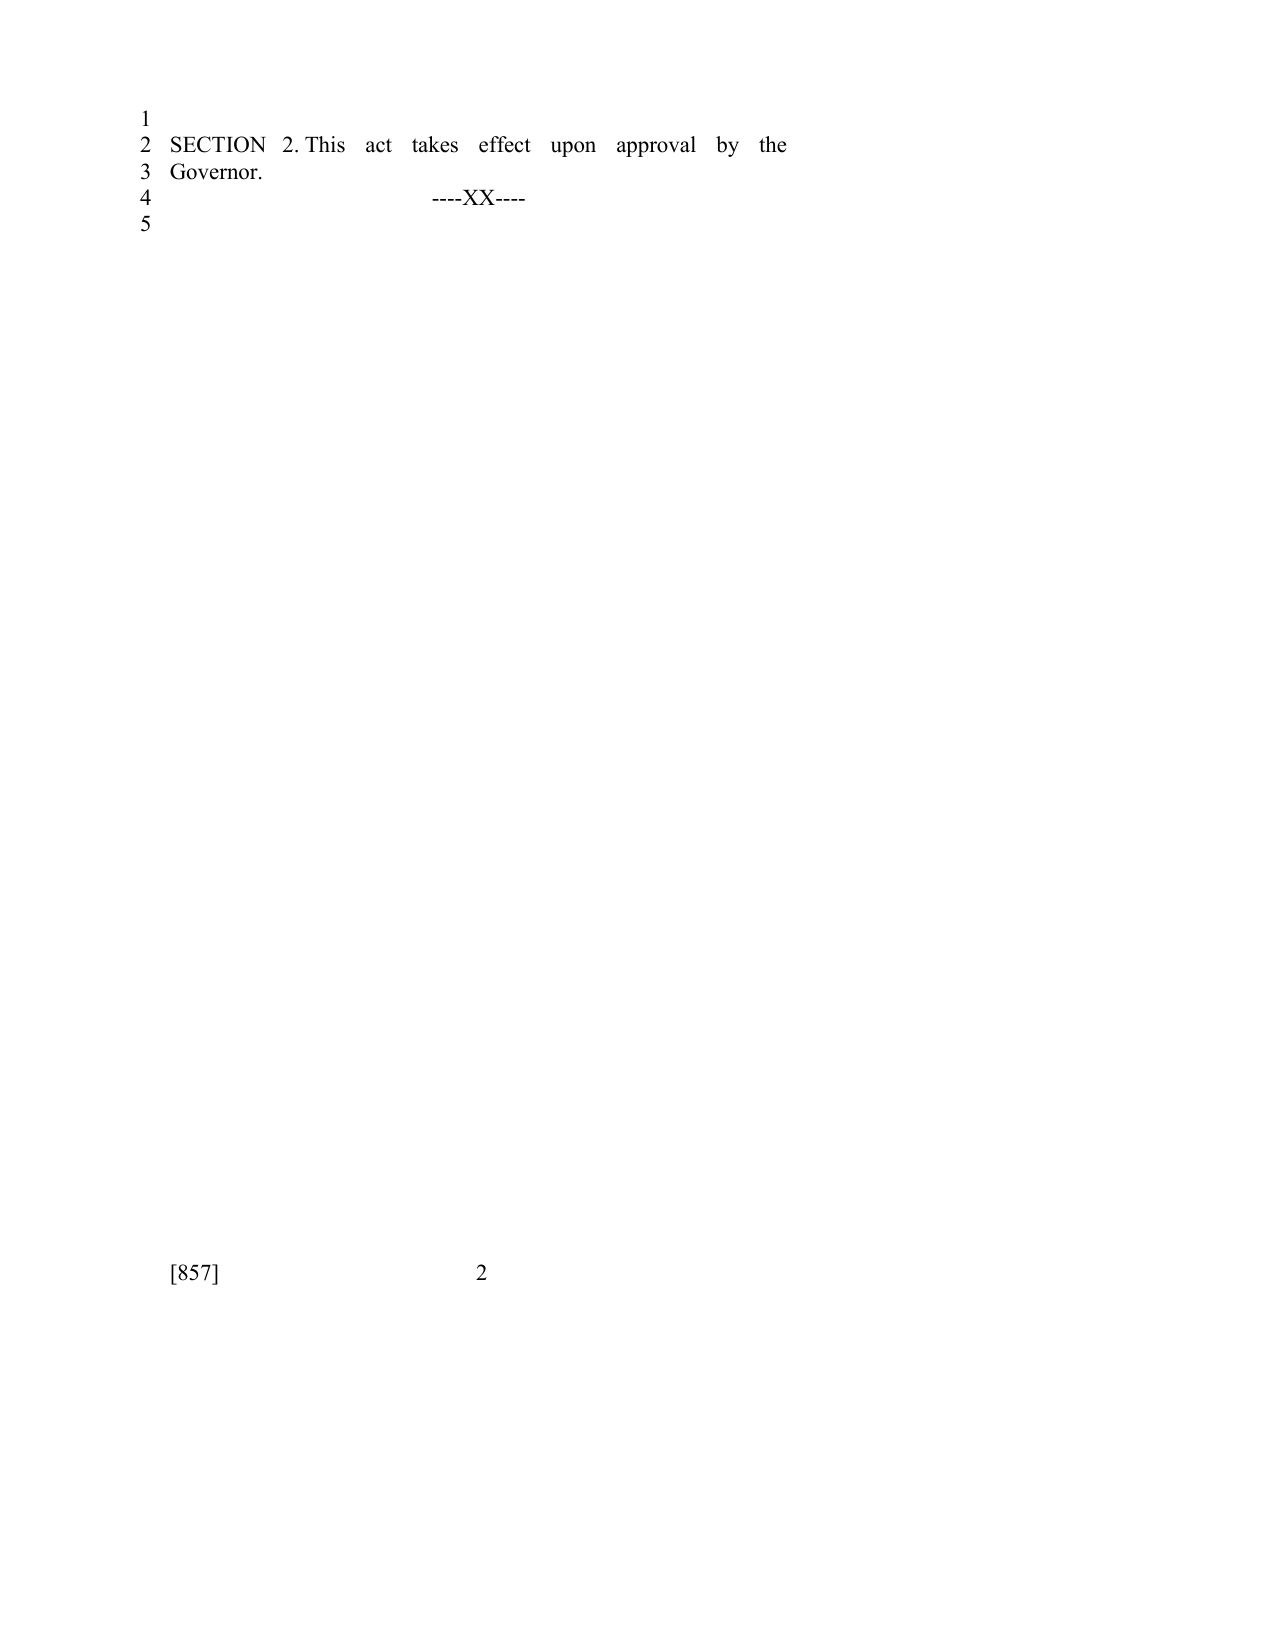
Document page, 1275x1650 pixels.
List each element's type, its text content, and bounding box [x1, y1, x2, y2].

text SECTION 2. This act takes effect upon approval by the Governor. [169, 131, 787, 184]
text ----XX---- [169, 184, 787, 210]
